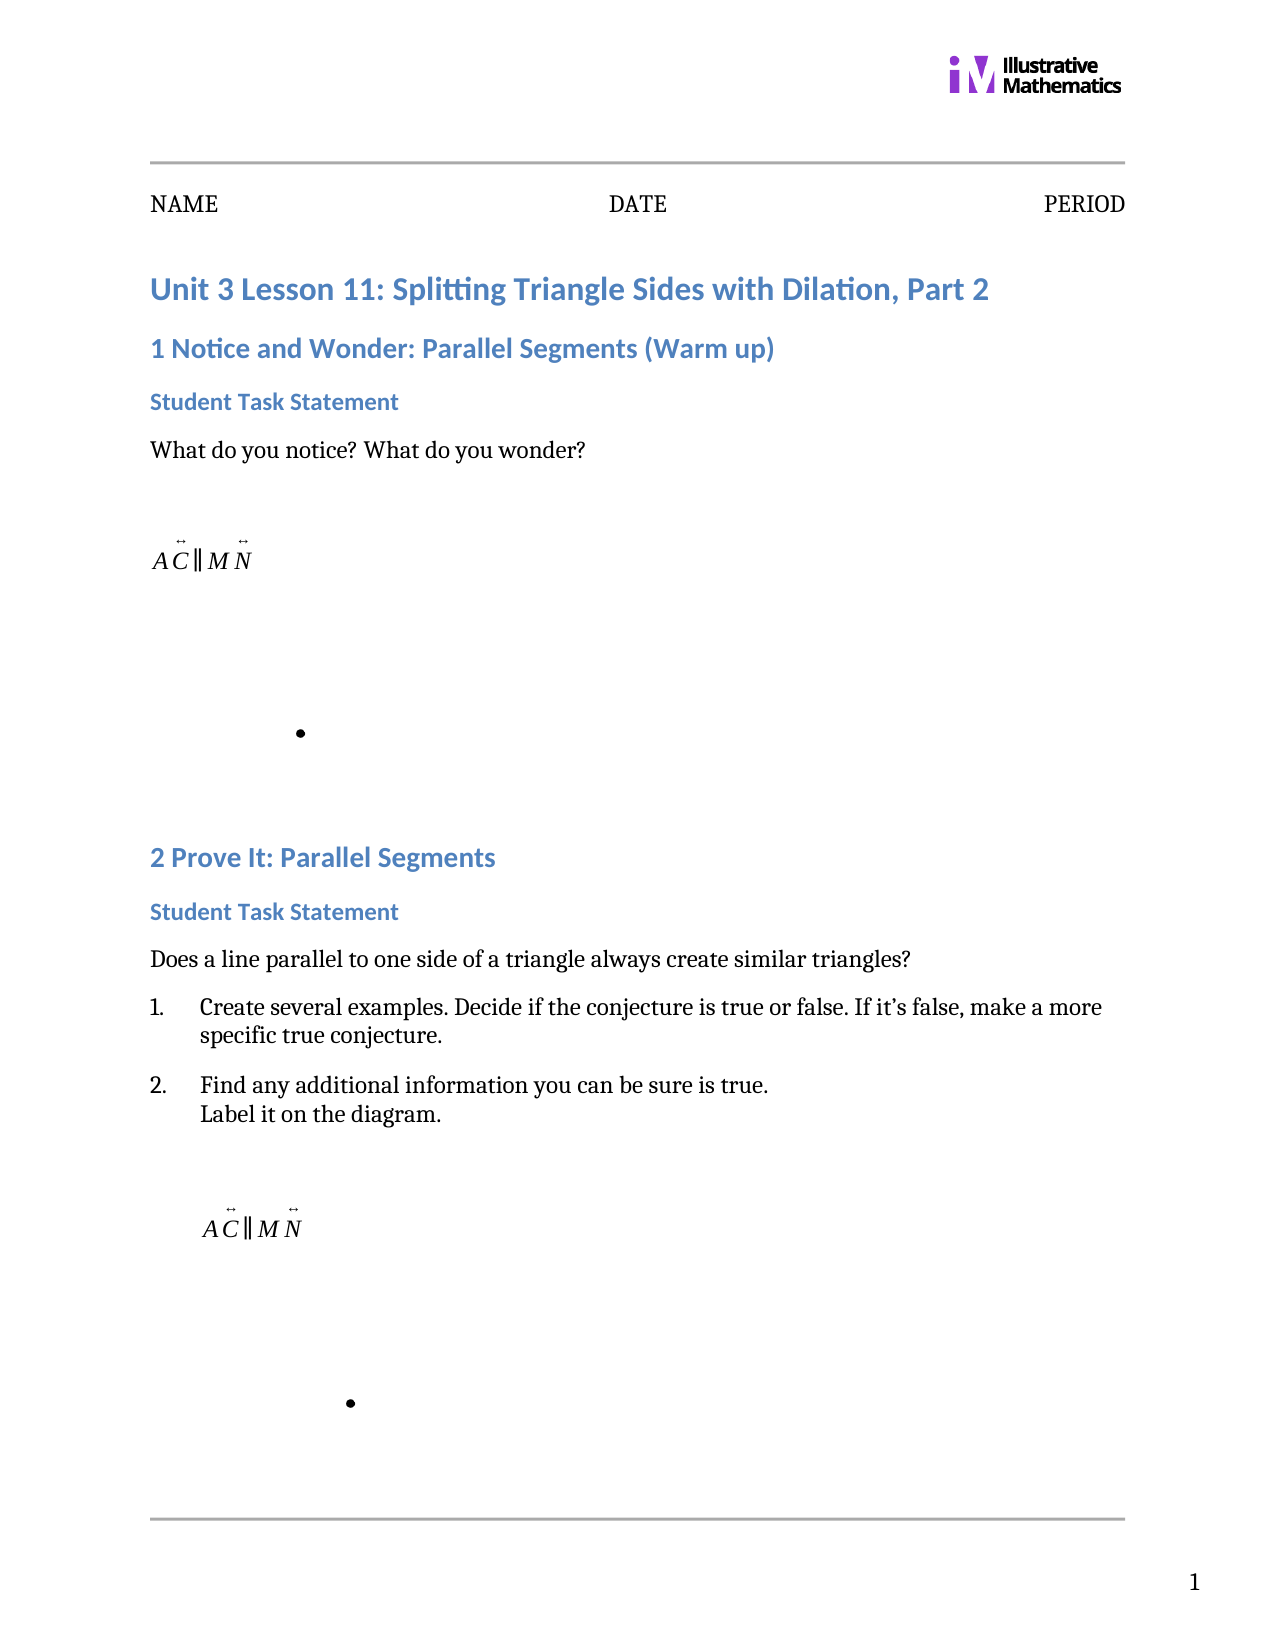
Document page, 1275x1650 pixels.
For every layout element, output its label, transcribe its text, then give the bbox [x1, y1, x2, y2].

subtitle 1 Notice and Wonder: Parallel Segments (Warm up) [150, 330, 1125, 366]
subtitle Student Task Statement [150, 896, 1125, 926]
subtitle 2 Prove It: Parallel Segments [150, 839, 1125, 875]
picture [218, 1263, 463, 1489]
picture [168, 593, 413, 819]
subtitle Student Task Statement [150, 386, 1125, 417]
subtitle Unit 3 Lesson 11: Splitting Triangle Sides with Dilation, Part 2 [150, 268, 1125, 309]
list Find any additional information you can be sure is true. Label it on the diagram. [150, 1071, 1125, 1128]
picture [949, 55, 1121, 93]
text Does a line parallel to one side of a triangle always create similar triangles? [150, 945, 1125, 974]
list Create several examples. Decide if the conjecture is true or false. If it’s false, make a more specific true conjecture. [150, 993, 1125, 1050]
text What do you notice? What do you wonder? [150, 436, 1125, 464]
